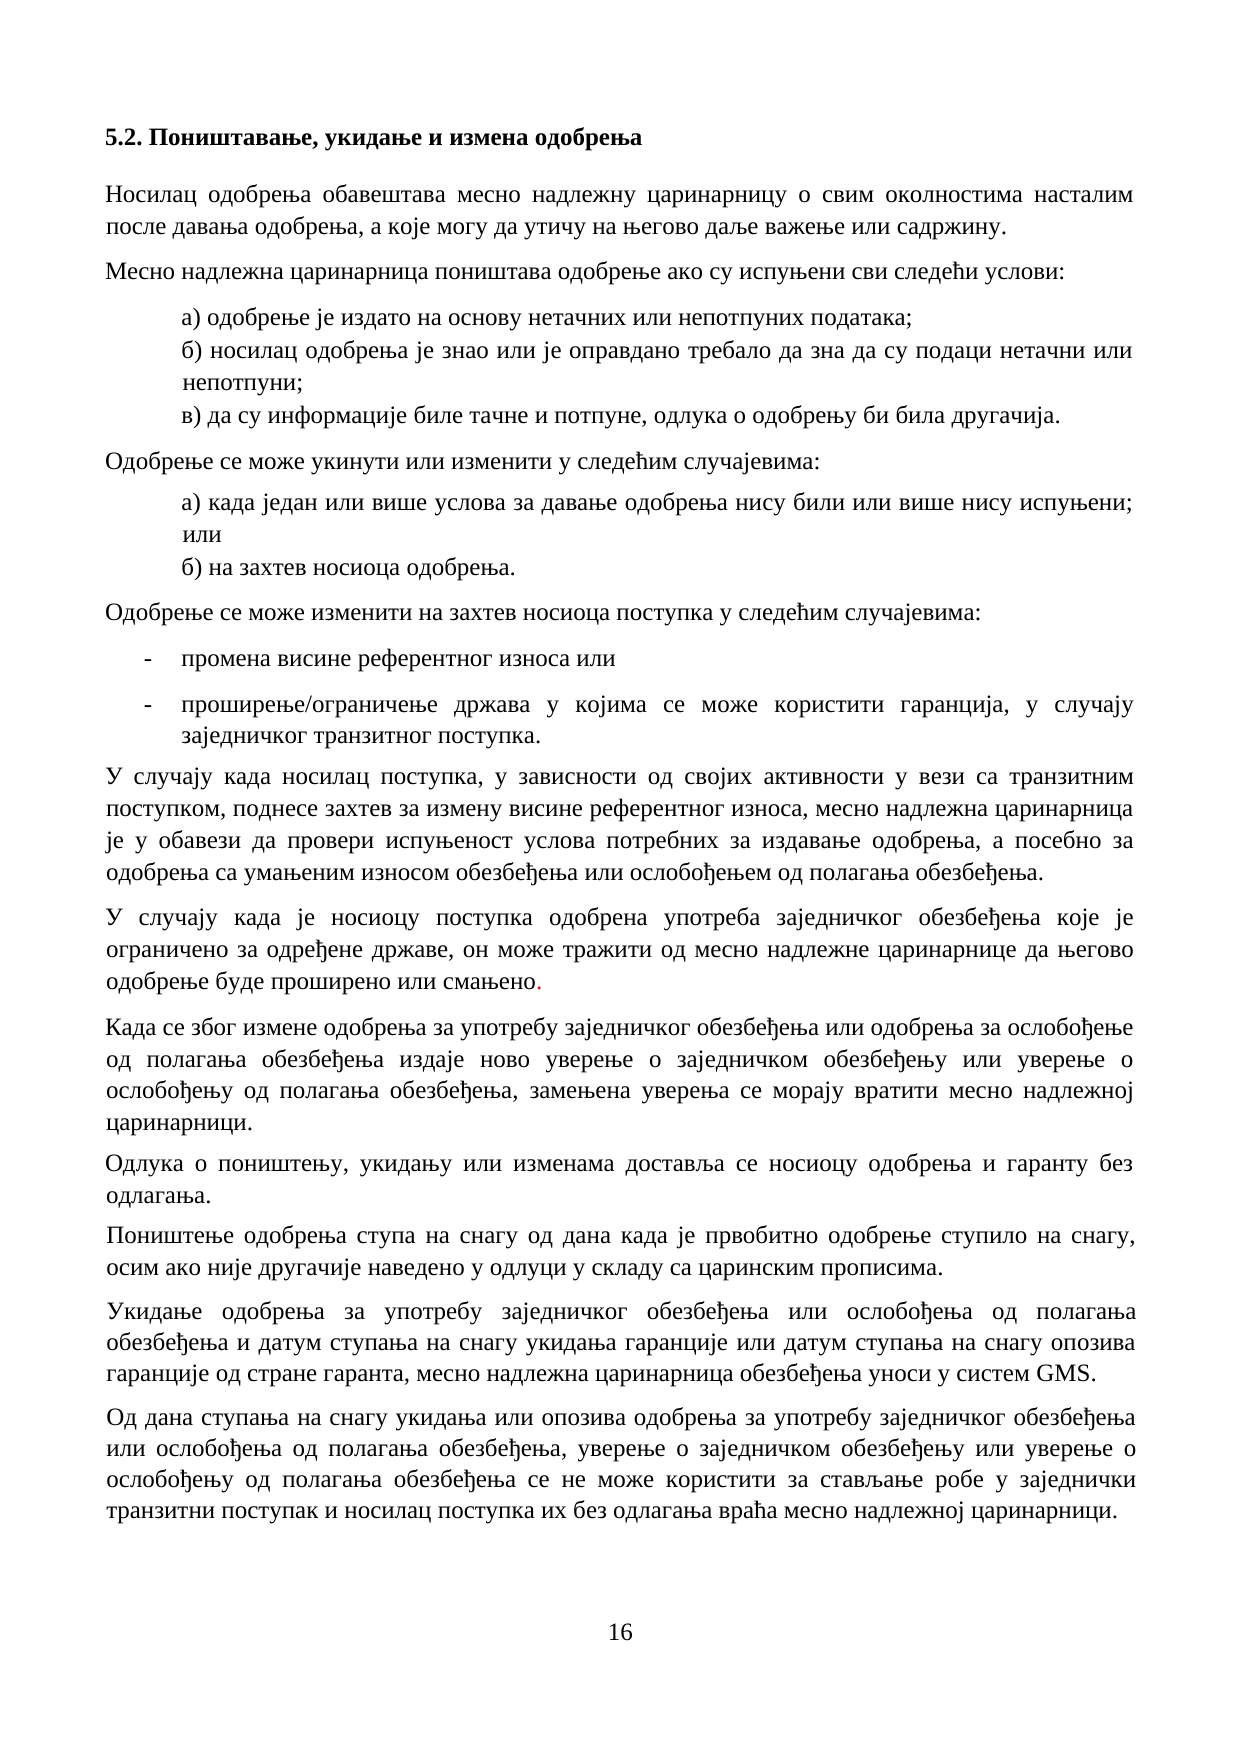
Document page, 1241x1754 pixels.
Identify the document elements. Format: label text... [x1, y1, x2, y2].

list проширење/ограничење држава у којима се може користити гаранција, у случају заједничког транзитног поступка. [144, 689, 1135, 749]
text Месно надлежна царинарница поништава одобрење ако су испуњени сви следећи услови: [105, 256, 1135, 285]
list промена висине референтног износа или [144, 643, 1135, 672]
text Носилац одобрења обавештава месно надлежну царинарницу о свим околностима насталим после давања одобрења, а које могу да утичу на његово даље важење или садржину. [105, 179, 1135, 239]
text Одобрење се може изменити на захтев носиоца поступка у следећим случајевима: [105, 597, 1135, 626]
text У случају када је носиоцу поступка одобрена употреба заједничког обезбеђења које је ограничено за одређене државе, он може тражити од месно надлежне царинарнице да његово одобрење буде проширено или смањено. [105, 902, 1135, 995]
text Одлука о поништењу, укидању или изменама доставља се носиоцу одобрења и гаранту без одлагања. [105, 1148, 1135, 1209]
text а) када један или више услова за давање одобрења нису били или више нису испуњени; или [181, 487, 1135, 547]
subtitle 5.2. Поништавање, укидање и измена одобрења [105, 122, 1136, 150]
text Од дана ступања на снагу укидања или опозива одобрења за употребу заједничког обезбеђења или ослобођења од полагања обезбеђења, уверење о заједничком обезбеђењу или уверење о ослобођењу од полагања обезбеђења се не може користити за стављање робе у заједнички транзитни поступак и носилац поступка их без одлагања враћа месно надлежној царинарници. [106, 1402, 1137, 1524]
text Поништење одобрења ступа на снагу од дана када је првобитно одобрење ступило на снагу, осим ако није другачије наведено у одлуци у складу са царинским прописима. [106, 1221, 1137, 1280]
text б) носилац одобрења је знао или је оправдано требало да зна да су подаци нетачни или непотпуни; [181, 335, 1135, 396]
text б) на захтев носиоца одобрења. [181, 552, 1135, 581]
text в) да су информације биле тачне и потпуне, одлука о одобрењу би била другачија. [181, 400, 1135, 429]
text У случају када носилац поступка, у зависности од својих активности у вези са транзитним поступком, поднесе захтев за измену висине референтног износа, месно надлежна царинарница је у обавези да провери испуњеност услова потребних за издавање одобрења, а посебно за одобрења са умањеним износом обезбеђења или ослобођењем од полагања обезбеђења. [105, 761, 1135, 886]
text Када се због измене одобрења за употребу заједничког обезбеђења или одобрења за ослобођење од полагања обезбеђења издаје ново уверење о заједничком обезбеђењу или уверење о ослобођењу од полагања обезбеђења, замењена уверења се морају вратити месно надлежној царинарници. [105, 1012, 1135, 1136]
text a) одобрење је издато на основу нетачних или непотпуних података; [181, 302, 1135, 331]
text Укидање одобрења за употребу заједничког обезбеђења или ослобођења од полагања обезбеђења и датум ступања на снагу укидања гаранције или датум ступања на снагу опозива гаранције од стране гаранта, месно надлежна царинарница обезбеђења уноси у систем GMS. [106, 1296, 1137, 1387]
text Одобрење се може укинути или изменити у следећим случајевима: [105, 446, 1135, 475]
